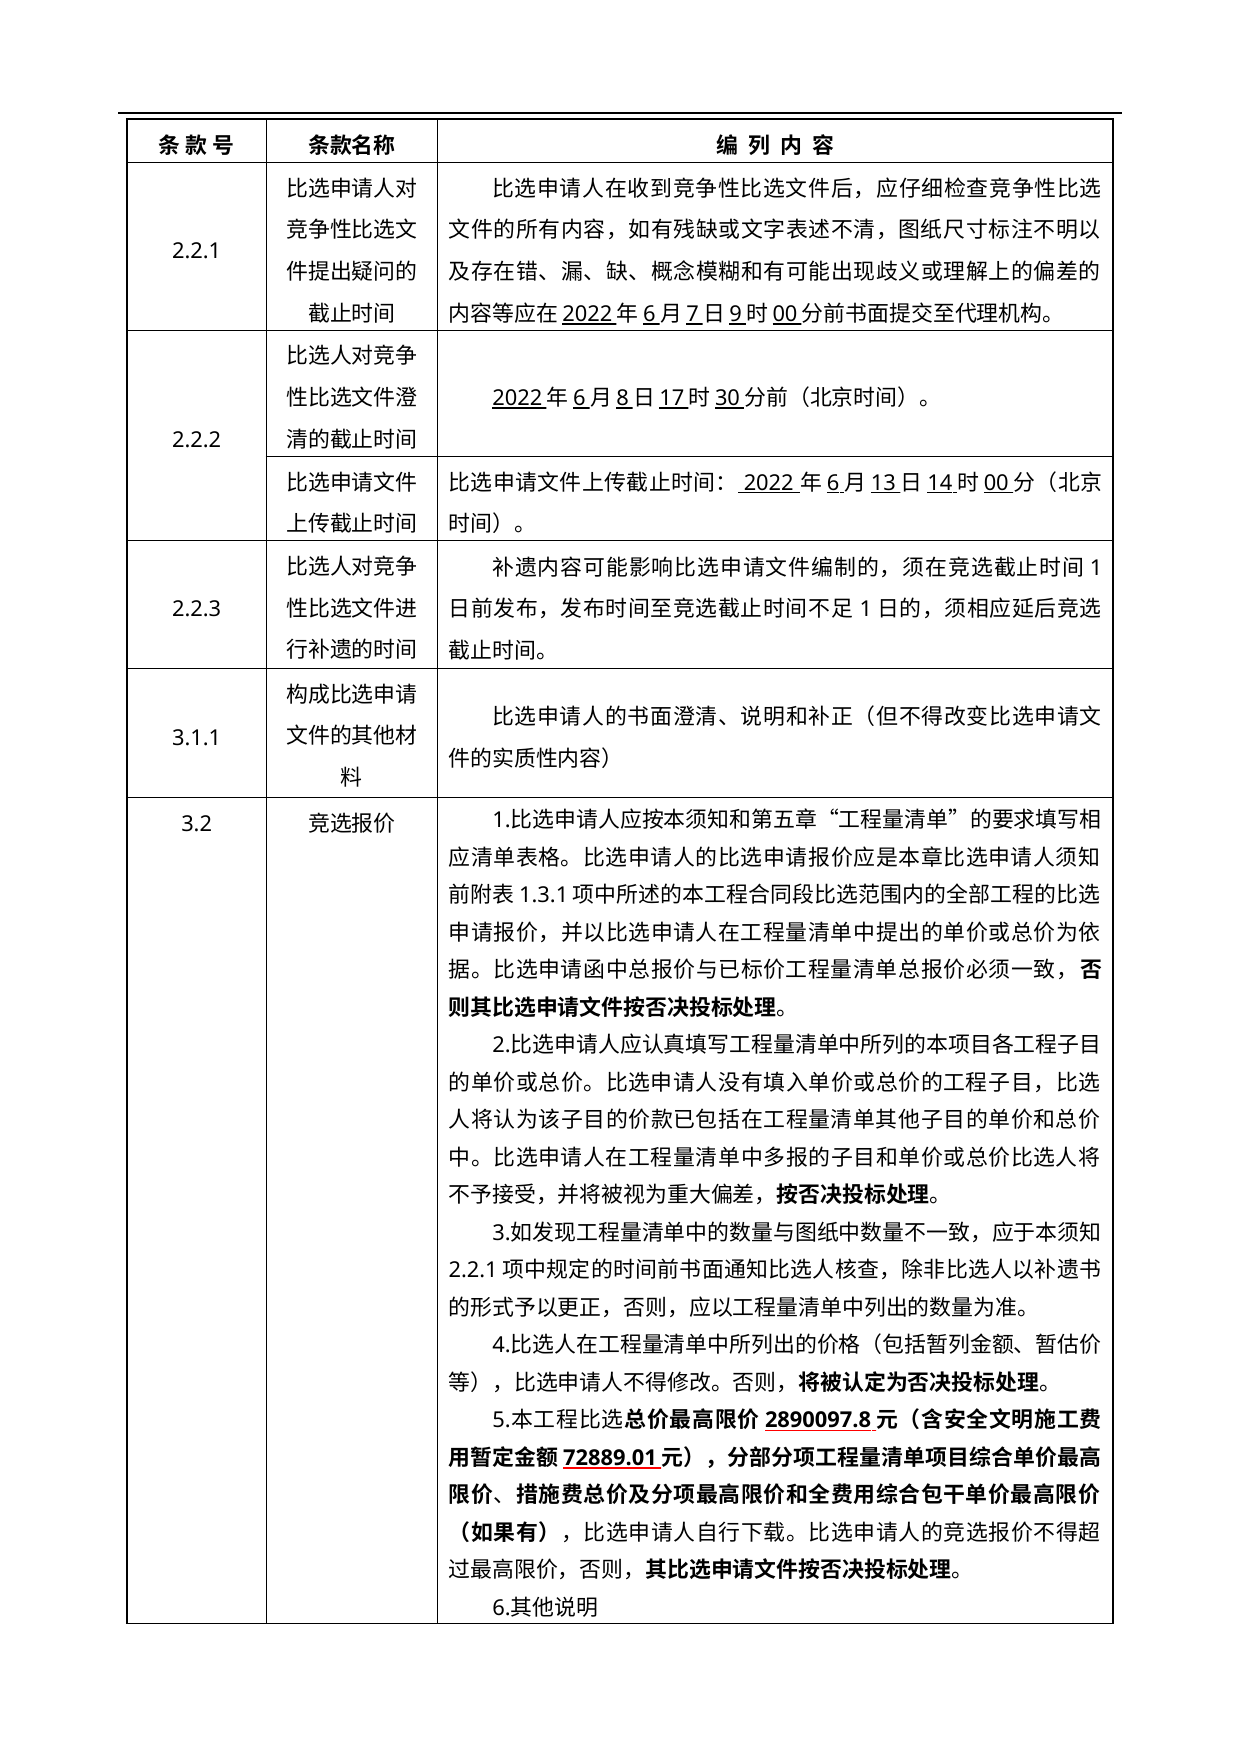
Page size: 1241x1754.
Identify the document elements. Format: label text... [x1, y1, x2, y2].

table_cell 比选申请人对竞争性比选文件提出疑问的截止时间 [267, 163, 437, 329]
table_cell 2.2.1 [128, 163, 266, 329]
table_header 条 款 号 [128, 120, 266, 162]
table_cell 比选申请人的书面澄清、说明和补正（但不得改变比选申请文件的实质性内容） [438, 669, 1112, 797]
table_cell 2.2.2 [128, 331, 266, 540]
table_cell 2.2.3 [128, 541, 266, 668]
table_cell 比选申请文件上传截止时间 [267, 457, 437, 540]
table_cell 比选人对竞争性比选文件进行补遗的时间 [267, 541, 437, 668]
table_cell 补遗内容可能影响比选申请文件编制的，须在竞选截止时间1日前发布，发布时间至竞选截止时间不足1日的，须相应延后竞选截止时间。 [438, 541, 1112, 668]
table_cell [438, 798, 1112, 1623]
table_cell 竞选报价 [267, 798, 437, 1623]
table_cell 3.2 [128, 798, 266, 1623]
table_cell 比选人对竞争性比选文件澄清的截止时间 [267, 331, 437, 456]
table_header 条款名称 [267, 120, 437, 162]
table_cell 2022年6月8日17时30分前（北京时间）。 [438, 331, 1112, 456]
table_cell 构成比选申请文件的其他材料 [267, 669, 437, 797]
table_cell 比选申请人在收到竞争性比选文件后，应仔细检查竞争性比选文件的所有内容，如有残缺或文字表述不清，图纸尺寸标注不明以及存在错、漏、缺、概念模糊和有可能出现歧义或理解上的偏差的内容等应在2022年6月7日9时00分前书面提交至代理机构。 [438, 163, 1112, 329]
table_cell 3.1.1 [128, 669, 266, 797]
table_header 编 列 内 容 [438, 120, 1112, 162]
table_cell 比选申请文件上传截止时间： 2022 年6月13日14时00分（北京时间）。 [438, 457, 1112, 540]
